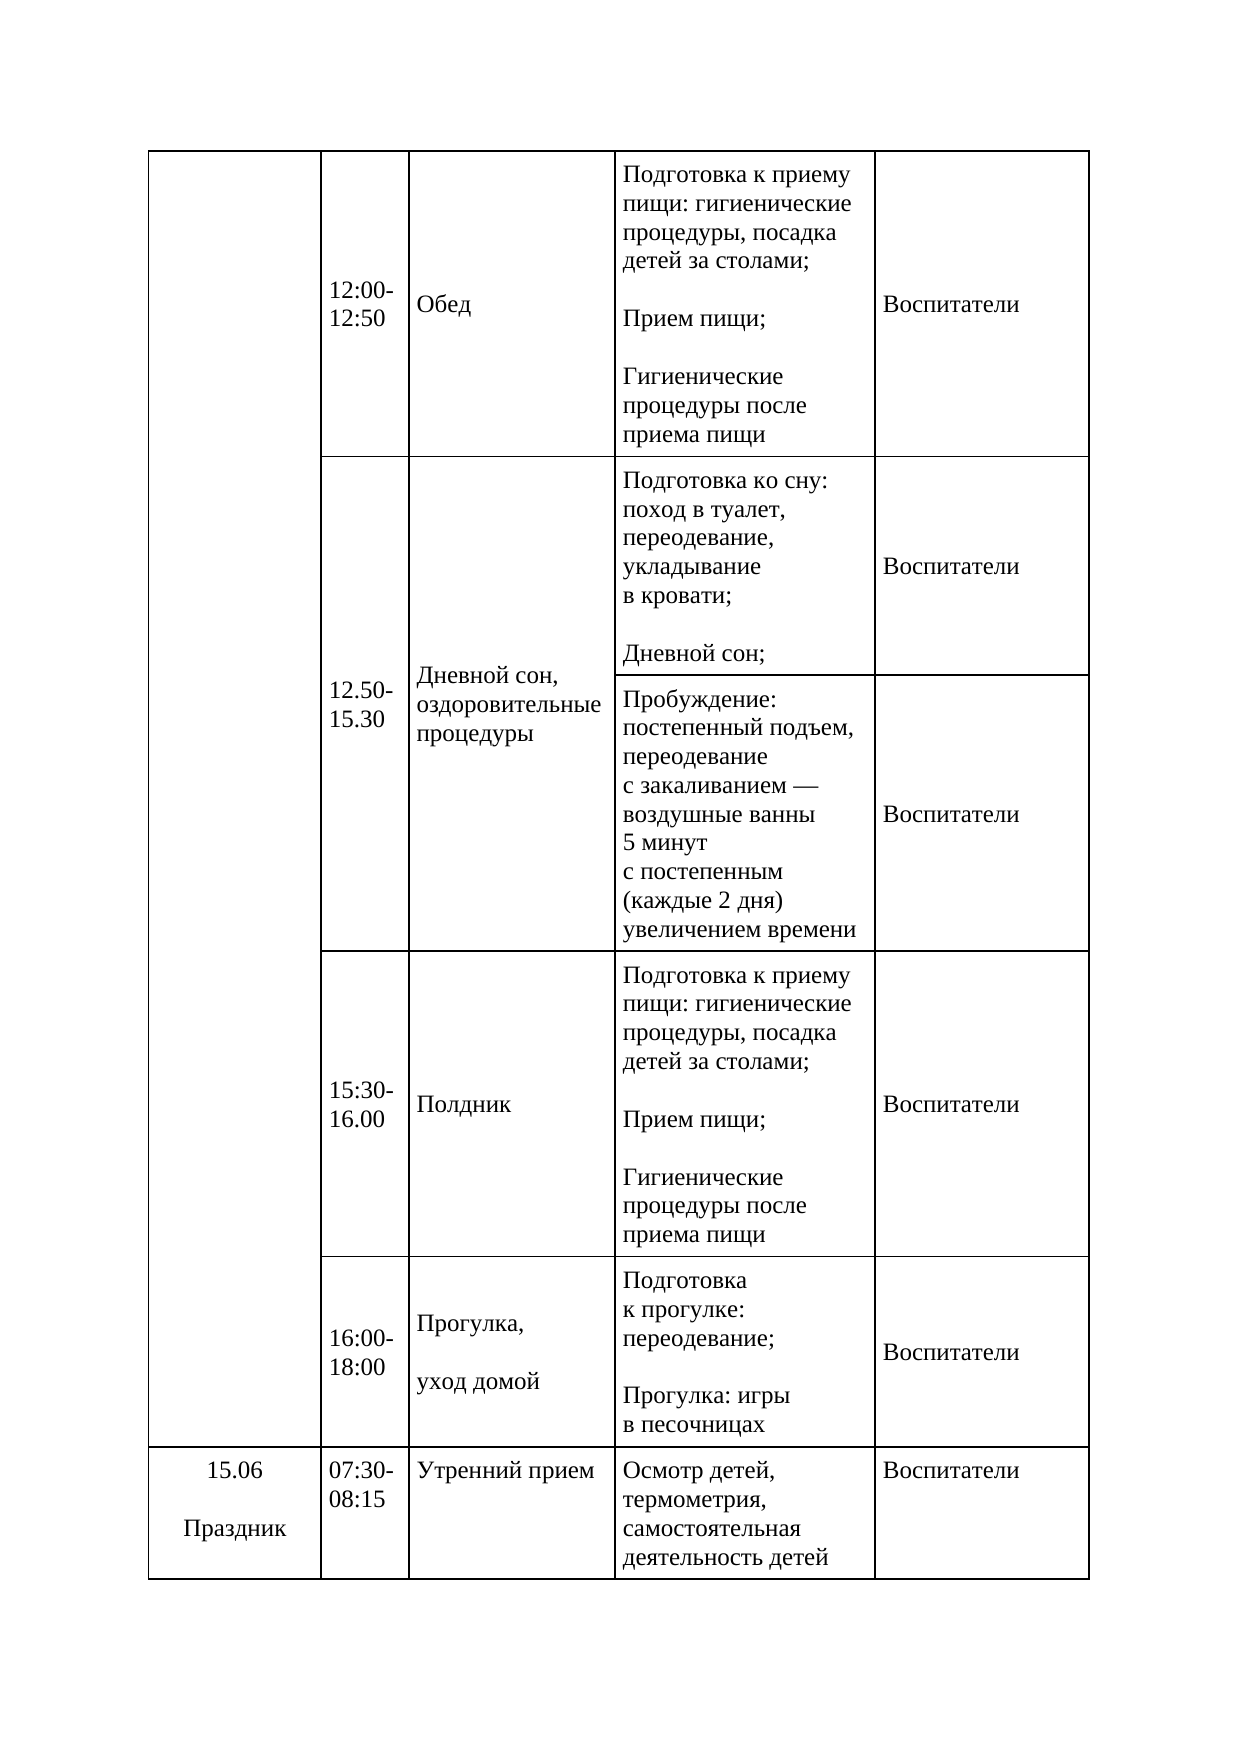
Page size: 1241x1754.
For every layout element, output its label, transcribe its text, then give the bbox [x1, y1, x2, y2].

table_cell 12.50-15.30 [322, 457, 408, 950]
table_cell Воспитатели [876, 952, 1088, 1256]
table_cell Воспитатели [876, 152, 1088, 456]
table_cell Воспитатели [876, 676, 1088, 950]
table_cell Пробуждение: постепенный подъем, переодевание с закаливанием — воздушные ванны 5 минут с постепенным (каждые 2 дня) увеличением времени [616, 676, 874, 950]
table_cell 15:30-16.00 [322, 952, 408, 1256]
table_cell Полдник [410, 952, 614, 1256]
table_cell Воспитатели [876, 457, 1088, 674]
table_cell Воспитатели [876, 1257, 1088, 1446]
table_cell Обед [410, 152, 614, 456]
table_cell Воспитатели [876, 1448, 1088, 1578]
table_cell Осмотр детей, термометрия, самостоятельная деятельность детей [616, 1448, 874, 1578]
table_cell Утренний прием [410, 1448, 614, 1578]
table_cell Подготовка к приему пищи: гигиенические процедуры, посадка детей за столами; Прием пищи; Гигиенические процедуры после приема пищи [616, 952, 874, 1256]
table_cell Прогулка, уход домой [410, 1257, 614, 1446]
table_cell Дневной сон, оздоровительные процедуры [410, 457, 614, 950]
table_cell Подготовка ко сну: поход в туалет, переодевание, укладывание в кровати; Дневной сон; [616, 457, 874, 674]
table_cell Подготовка к прогулке: переодевание; Прогулка: игры в песочницах [616, 1257, 874, 1446]
table_cell 07:30-08:15 [322, 1448, 408, 1578]
table_cell 15.06 Праздник воды [149, 1448, 320, 1578]
table_cell 16:00-18:00 [322, 1257, 408, 1446]
table_cell 12:00-12:50 [322, 152, 408, 456]
table_cell Подготовка к приему пищи: гигиенические процедуры, посадка детей за столами; Прием пищи; Гигиенические процедуры после приема пищи [616, 152, 874, 456]
